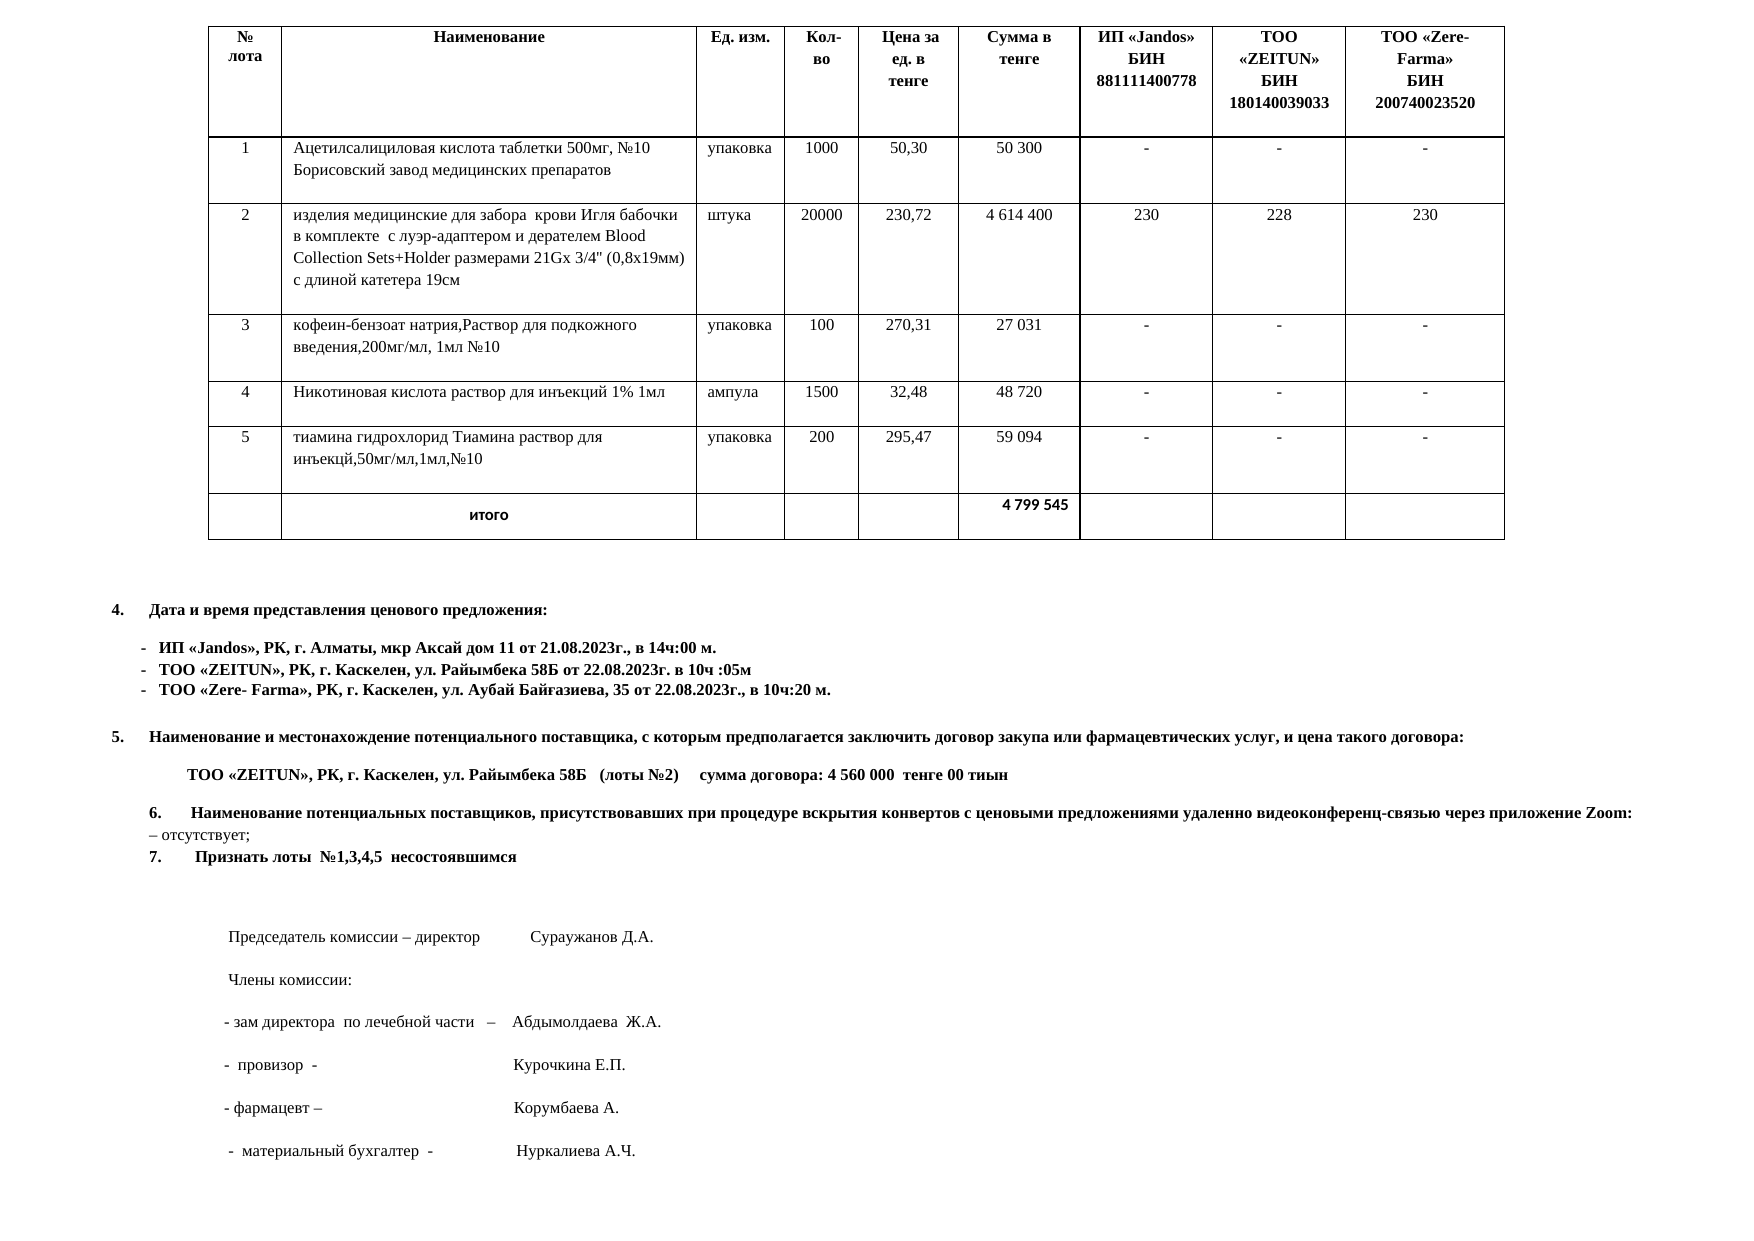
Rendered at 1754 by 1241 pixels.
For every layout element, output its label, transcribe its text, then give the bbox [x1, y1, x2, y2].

table_cell 4 [209, 382, 281, 426]
table_header Ед. изм. [697, 27, 784, 136]
table_cell - [1213, 138, 1345, 203]
table_cell 32,48 [859, 382, 958, 426]
table_cell 270,31 [859, 315, 958, 381]
table_cell 2 [209, 204, 281, 314]
text - ИП «Jandos», РК, г. Алматы, мкр Аксай дом 11 от 21.08.2023г., в 14ч:00 м. [74, 638, 1639, 657]
table_cell [859, 494, 958, 539]
table_cell [1346, 494, 1504, 539]
table_cell - [1346, 315, 1504, 381]
table_cell штука [697, 204, 784, 314]
table_cell упаковка [697, 427, 784, 493]
table_cell 100 [785, 315, 858, 381]
table_cell 59 094 [959, 427, 1079, 493]
table_cell - [1081, 427, 1212, 493]
table_cell 48 720 [959, 382, 1079, 426]
table_cell 4 799 545 [959, 494, 1079, 539]
table_cell итого [282, 494, 696, 539]
table_cell - [1081, 315, 1212, 381]
table_cell - [1213, 382, 1345, 426]
table_cell 230 [1081, 204, 1212, 314]
table_cell упаковка [697, 138, 784, 203]
table_header ТОО «ZEITUN» БИН 180140039033 [1213, 27, 1345, 136]
table_cell 200 [785, 427, 858, 493]
table_header ИП «Jandos» БИН 881111400778 [1081, 27, 1212, 136]
text - зам директора по лечебной части – Абдымолдаева Ж.А. [74, 1012, 1639, 1031]
table_cell 50 300 [959, 138, 1079, 203]
table_cell - [1213, 315, 1345, 381]
table_cell 1000 [785, 138, 858, 203]
list – отсутствует; [149, 825, 1639, 844]
table_cell 5 [209, 427, 281, 493]
table_header Наименование [282, 27, 696, 136]
table_cell 50,30 [859, 138, 958, 203]
text - фармацевт – Корумбаева А. [74, 1098, 1639, 1117]
table_cell 230 [1346, 204, 1504, 314]
table_cell 295,47 [859, 427, 958, 493]
table_cell - [1081, 138, 1212, 203]
table_cell - [1213, 427, 1345, 493]
table_header Сумма в тенге [959, 27, 1079, 136]
table_cell - [1346, 427, 1504, 493]
table_header ТОО «Zere- Farma» БИН 200740023520 [1346, 27, 1504, 136]
list ТОО «ZEITUN», РК, г. Каскелен, ул. Райымбека 58Б (лоты №2) сумма договора: 4 560 000 тенге 00 тиын [178, 765, 1639, 784]
table_cell 1500 [785, 382, 858, 426]
table_header Цена за ед. в тенге [859, 27, 958, 136]
table_cell 27 031 [959, 315, 1079, 381]
text - ТОО «ZEITUN», РК, г. Каскелен, ул. Райымбека 58Б от 22.08.2023г. в 10ч :05м [74, 660, 1639, 679]
table_cell [697, 494, 784, 539]
table_cell 228 [1213, 204, 1345, 314]
table_cell 4 614 400 [959, 204, 1079, 314]
table_cell 3 [209, 315, 281, 381]
list Признать лоты №1,3,4,5 несостоявшимся [149, 847, 1639, 866]
table_cell Никотиновая кислота раствор для инъекций 1% 1мл [282, 382, 696, 426]
table_cell тиамина гидрохлорид Тиамина раствор для инъекцй,50мг/мл,1мл,№10 [282, 427, 696, 493]
table_header Кол-во [785, 27, 858, 136]
table_cell упаковка [697, 315, 784, 381]
table_cell 1 [209, 138, 281, 203]
table_cell кофеин-бензоат натрия,Раствор для подкожного введения,200мг/мл, 1мл №10 [282, 315, 696, 381]
list Наименование потенциальных поставщиков, присутствовавших при процедуре вскрытия конвертов с ценовыми предложениями удаленно видеоконференц-связью через приложение Zoom: [149, 803, 1639, 822]
table_cell [785, 494, 858, 539]
text Председатель комиссии – директор Сураужанов Д.А. [74, 927, 1639, 946]
list Дата и время представления ценового предложения: [111, 600, 1639, 619]
table_cell 230,72 [859, 204, 958, 314]
table_cell [1213, 494, 1345, 539]
table_cell - [1346, 382, 1504, 426]
table_cell 20000 [785, 204, 858, 314]
table_cell - [1081, 382, 1212, 426]
list Наименование и местонахождение потенциального поставщика, с которым предполагается заключить договор закупа или фармацевтических услуг, и цена такого договора: [111, 726, 1639, 746]
text Члены комиссии: [74, 969, 1639, 988]
table_cell [209, 494, 281, 539]
table_header № лота [209, 27, 281, 136]
table_cell Ацетилсалициловая кислота таблетки 500мг, №10 Борисовский завод медицинских препаратов [282, 138, 696, 203]
text - провизор - Курочкина Е.П. [74, 1055, 1639, 1074]
table_cell [1081, 494, 1212, 539]
table_cell - [1346, 138, 1504, 203]
table_cell изделия медицинские для забора крови Игля бабочки в комплекте с луэр-адаптером и дерателем Blood Collection Sets+Holder размерами 21Gх 3/4'' (0,8x19мм) с длиной катетера 19см [282, 204, 696, 314]
text - ТОО «Zere- Farma», РК, г. Каскелен, ул. Аубай Байғазиева, 35 от 22.08.2023г., в 10ч:20 м. [74, 679, 1639, 698]
table_cell ампула [697, 382, 784, 426]
text - материальный бухгалтер - Нуркалиева А.Ч. [74, 1141, 1639, 1160]
